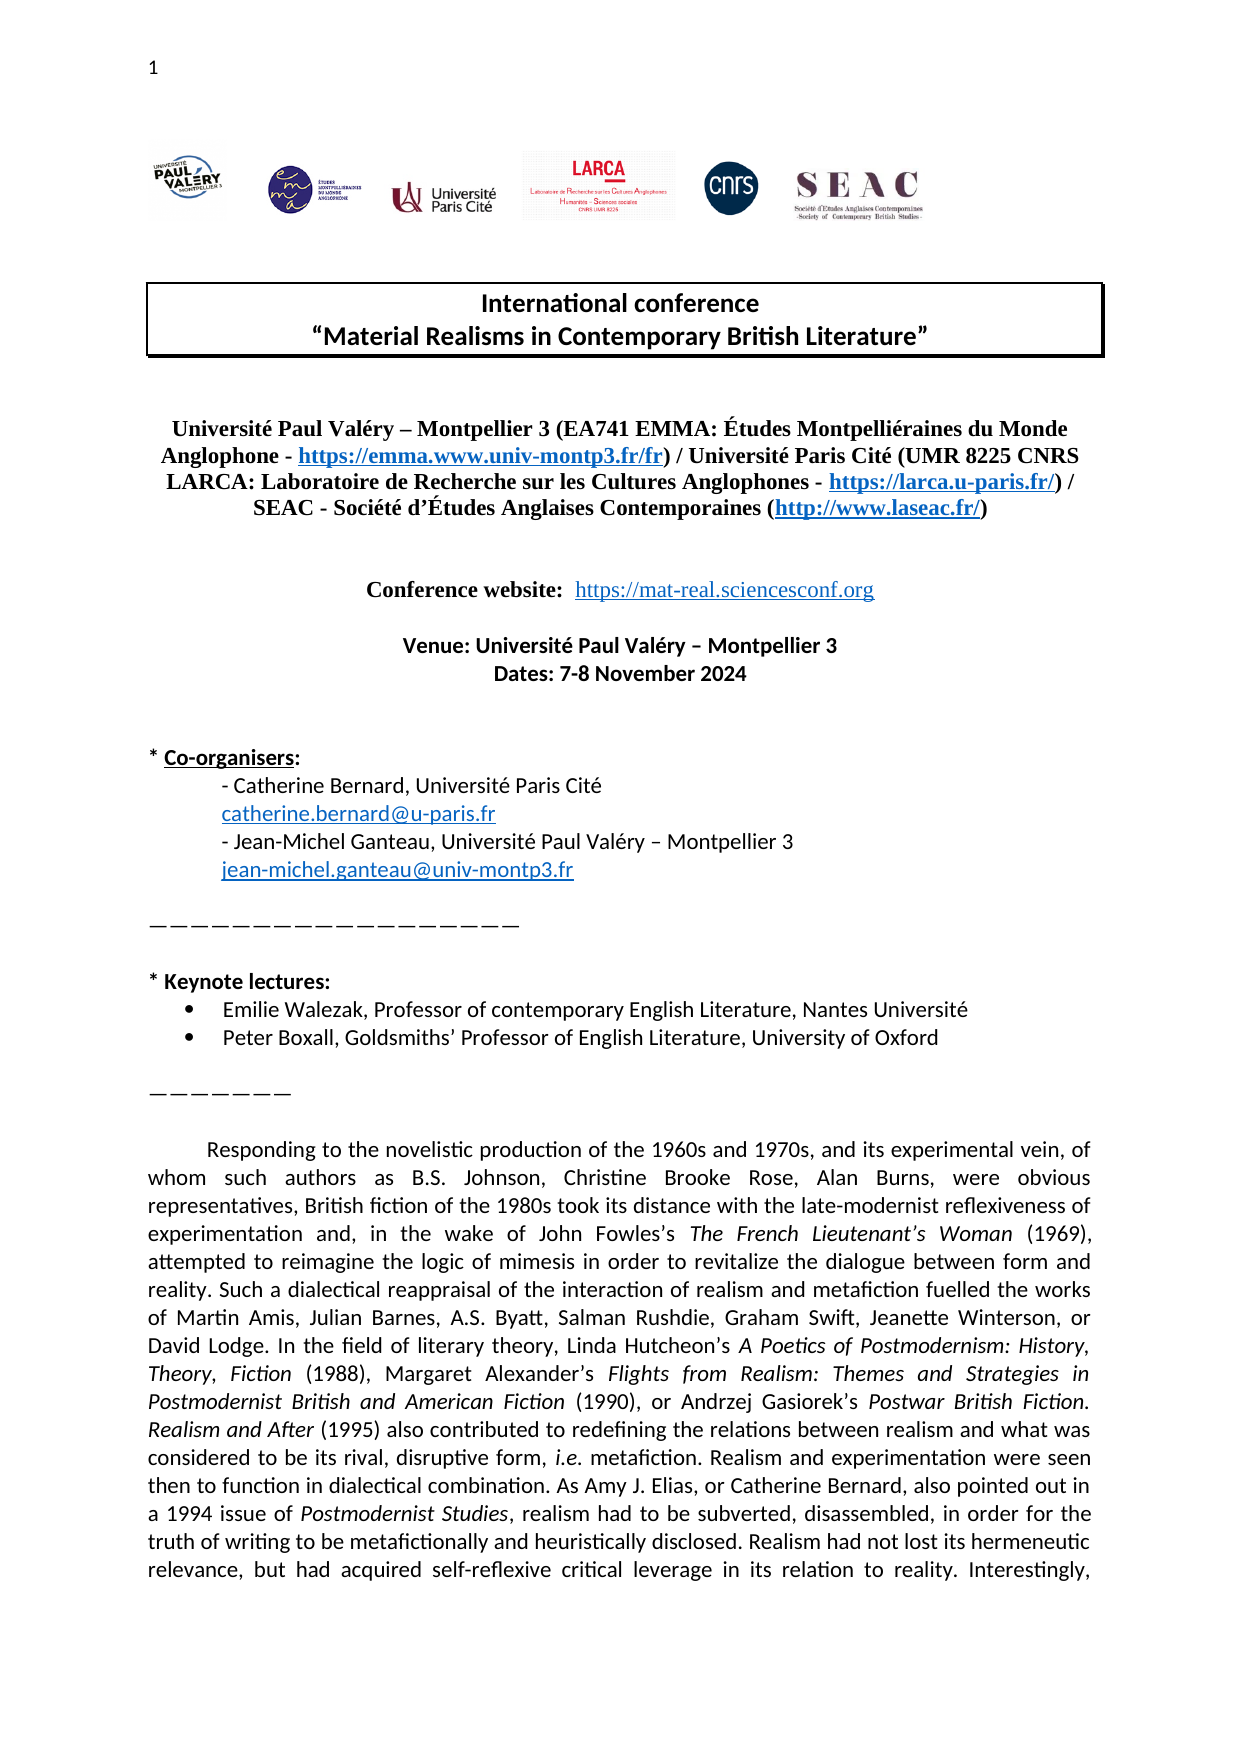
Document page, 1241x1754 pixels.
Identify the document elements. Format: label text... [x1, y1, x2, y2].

picture [521, 150, 676, 221]
text - Catherine Bernard, Université Paris Cité [221, 771, 1093, 799]
text Université Paul Valéry – Montpellier 3 (EA741 EMMA: Études Montpelliéraines du Monde Anglophone - https://emma.www.univ-montp3.fr/fr) / Université Paris Cité (UMR 8225 CNRS LARCA: Laboratoire de Recherche sur les Cultures Anglophones - https://larca.u-paris.fr/) / SEAC - Société d’Études Anglaises Contemporaines (http://www.laseac.fr/) [148, 415, 1093, 521]
text Venue: Université Paul Valéry – Montpellier 3 [148, 631, 1093, 659]
list Peter Boxall, Goldsmiths’ Professor of English Literature, University of Oxford [185, 1023, 1093, 1051]
picture [698, 154, 766, 221]
picture [383, 174, 505, 221]
text * Keynote lectures: [148, 967, 1093, 995]
picture [266, 164, 363, 215]
text “Material Realisms in Contemporary British Literature” [148, 315, 1101, 354]
text * Co-organisers: [148, 743, 1093, 771]
text International conference [148, 284, 1101, 315]
list Emilie Walezak, Professor of contemporary English Literature, Nantes Université [185, 995, 1093, 1023]
text - Jean-Michel Ganteau, Université Paul Valéry – Montpellier 3 [221, 827, 1093, 855]
text Dates: 7-8 November 2024 [148, 659, 1093, 687]
text catherine.bernard@u-paris.fr [221, 799, 1093, 827]
text —————————————————— [148, 911, 1093, 939]
text Conference website: https://mat-real.sciencesconf.org [148, 576, 1093, 603]
picture [147, 139, 228, 221]
text ——————— [148, 1079, 1093, 1107]
picture [788, 168, 925, 221]
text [148, 1135, 1093, 1583]
text jean-michel.ganteau@univ-montp3.fr [221, 855, 1093, 883]
